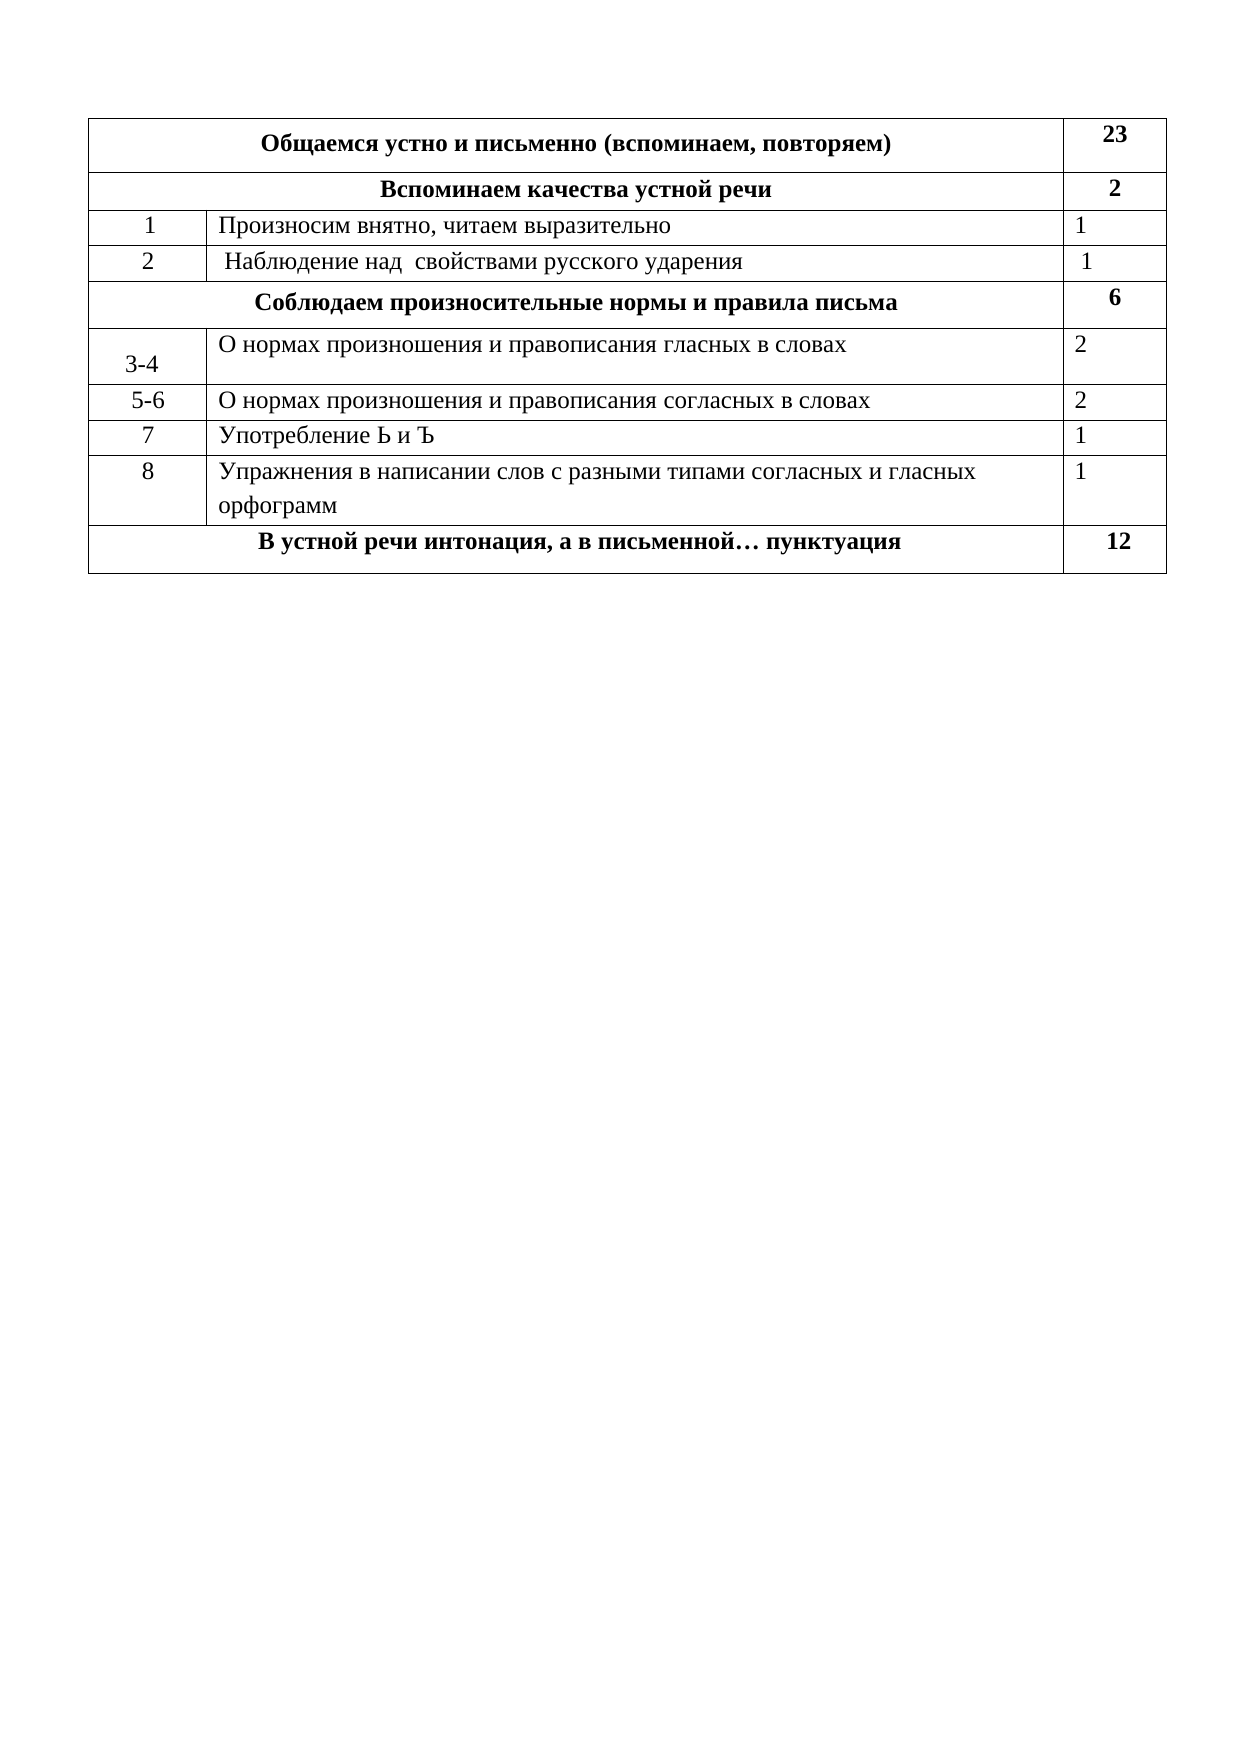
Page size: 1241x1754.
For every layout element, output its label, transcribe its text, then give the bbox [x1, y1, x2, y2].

table_cell 12 [1064, 526, 1166, 573]
table_cell 7 [89, 421, 206, 455]
table_cell Употребление Ь и Ъ [207, 421, 1063, 455]
table_cell О нормах произношения и правописания согласных в словах [207, 385, 1063, 419]
table_cell 1 [1064, 211, 1166, 245]
table_cell 5-6 [89, 385, 206, 419]
table_header 23 [1064, 119, 1166, 172]
table_cell 2 [1064, 173, 1166, 209]
table_cell Соблюдаем произносительные нормы и правила письма [89, 282, 1063, 328]
table_cell 1 [1064, 456, 1166, 525]
table_cell 1 [1064, 246, 1166, 281]
table_cell 6 [1064, 282, 1166, 328]
table_cell О нормах произношения и правописания гласных в словах [207, 329, 1063, 384]
table_cell Наблюдение над свойствами русского ударения [207, 246, 1063, 281]
table_cell 8 [89, 456, 206, 525]
table_cell Произносим внятно, читаем выразительно [207, 211, 1063, 245]
table_cell 1 [1064, 421, 1166, 455]
table_cell 1 [89, 211, 206, 245]
table_cell 3-4 [89, 329, 206, 384]
table_cell В устной речи интонация, а в письменной… пунктуация [89, 526, 1063, 573]
table_cell 2 [89, 246, 206, 281]
table_cell 2 [1064, 385, 1166, 419]
table_cell Вспоминаем качества устной речи [89, 173, 1063, 209]
table_cell 2 [1064, 329, 1166, 384]
table_cell Упражнения в написании слов с разными типами согласных и гласных орфограмм [207, 456, 1063, 525]
table_header Общаемся устно и письменно (вспоминаем, повторяем) [89, 119, 1063, 172]
